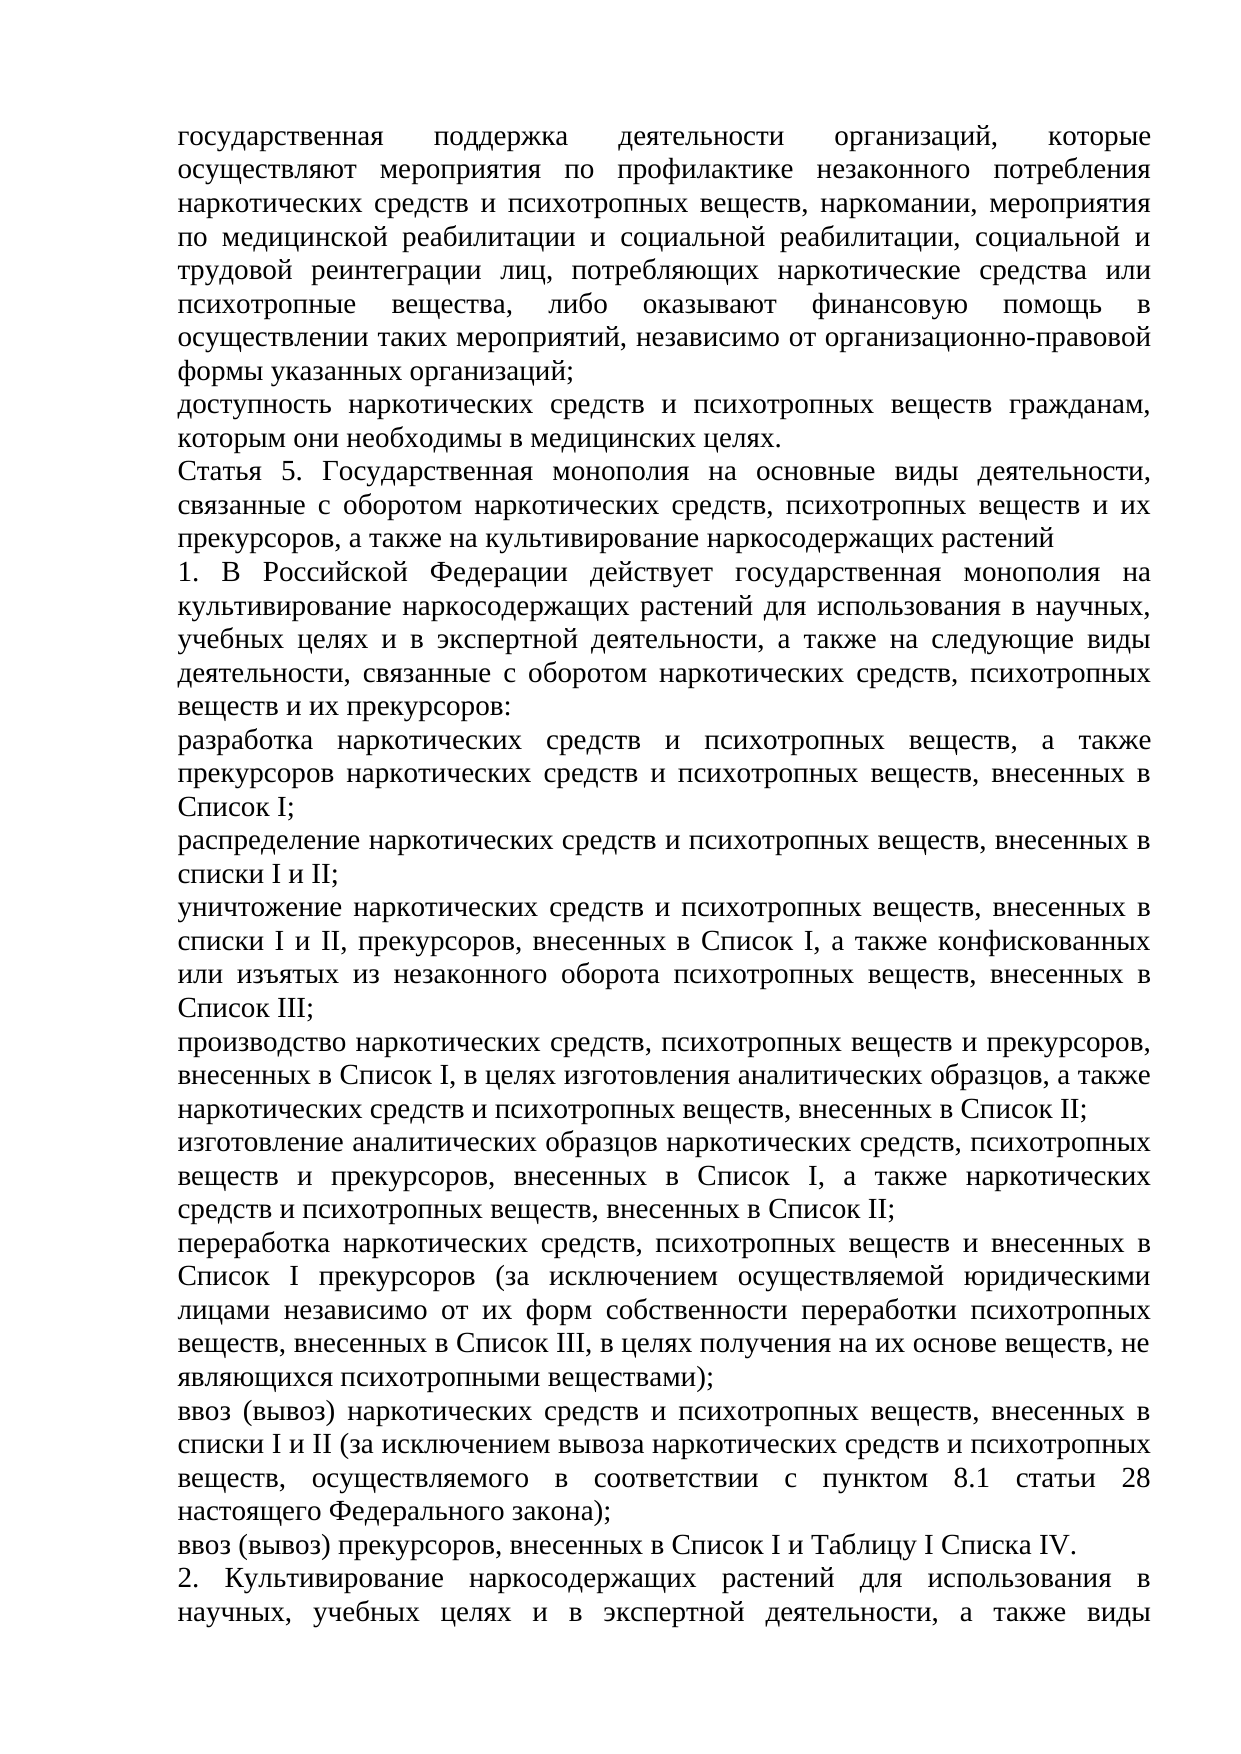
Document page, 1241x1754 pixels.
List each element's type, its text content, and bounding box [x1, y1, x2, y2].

text производство наркотических средств, психотропных веществ и прекурсоров, внесенных в Список I, в целях изготовления аналитических образцов, а также наркотических средств и психотропных веществ, внесенных в Список II; [177, 1024, 1152, 1124]
text государственная поддержка деятельности организаций, которые осуществляют мероприятия по профилактике незаконного потребления наркотических средств и психотропных веществ, наркомании, мероприятия по медицинской реабилитации и социальной реабилитации, социальной и трудовой реинтеграции лиц, потребляющих наркотические средства или психотропные вещества, либо оказывают финансовую помощь в осуществлении таких мероприятий, независимо от организационно-правовой формы указанных организаций; [177, 118, 1152, 386]
text 1. В Российской Федерации действует государственная монополия на культивирование наркосодержащих растений для использования в научных, учебных целях и в экспертной деятельности, а также на следующие виды деятельности, связанные с оборотом наркотических средств, психотропных веществ и их прекурсоров: [177, 554, 1152, 722]
text разработка наркотических средств и психотропных веществ, а также прекурсоров наркотических средств и психотропных веществ, внесенных в Список I; [177, 722, 1152, 822]
text Статья 5. Государственная монополия на основные виды деятельности, связанные с оборотом наркотических средств, психотропных веществ и их прекурсоров, а также на культивирование наркосодержащих растений [177, 453, 1152, 554]
text распределение наркотических средств и психотропных веществ, внесенных в списки I и II; [177, 822, 1152, 889]
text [177, 1560, 1152, 1627]
text доступность наркотических средств и психотропных веществ гражданам, которым они необходимы в медицинских целях. [177, 386, 1152, 453]
text ввоз (вывоз) наркотических средств и психотропных веществ, внесенных в списки I и II (за исключением вывоза наркотических средств и психотропных веществ, осуществляемого в соответствии с пунктом 8.1 статьи 28 настоящего Федерального закона); [177, 1393, 1152, 1527]
text изготовление аналитических образцов наркотических средств, психотропных веществ и прекурсоров, внесенных в Список I, а также наркотических средств и психотропных веществ, внесенных в Список II; [177, 1124, 1152, 1225]
text уничтожение наркотических средств и психотропных веществ, внесенных в списки I и II, прекурсоров, внесенных в Список I, а также конфискованных или изъятых из незаконного оборота психотропных веществ, внесенных в Список III; [177, 889, 1152, 1024]
text переработка наркотических средств, психотропных веществ и внесенных в Список I прекурсоров (за исключением осуществляемой юридическими лицами независимо от их форм собственности переработки психотропных веществ, внесенных в Список III, в целях получения на их основе веществ, не являющихся психотропными веществами); [177, 1225, 1152, 1393]
text ввоз (вывоз) прекурсоров, внесенных в Список I и Таблицу I Списка IV. [177, 1527, 1152, 1560]
